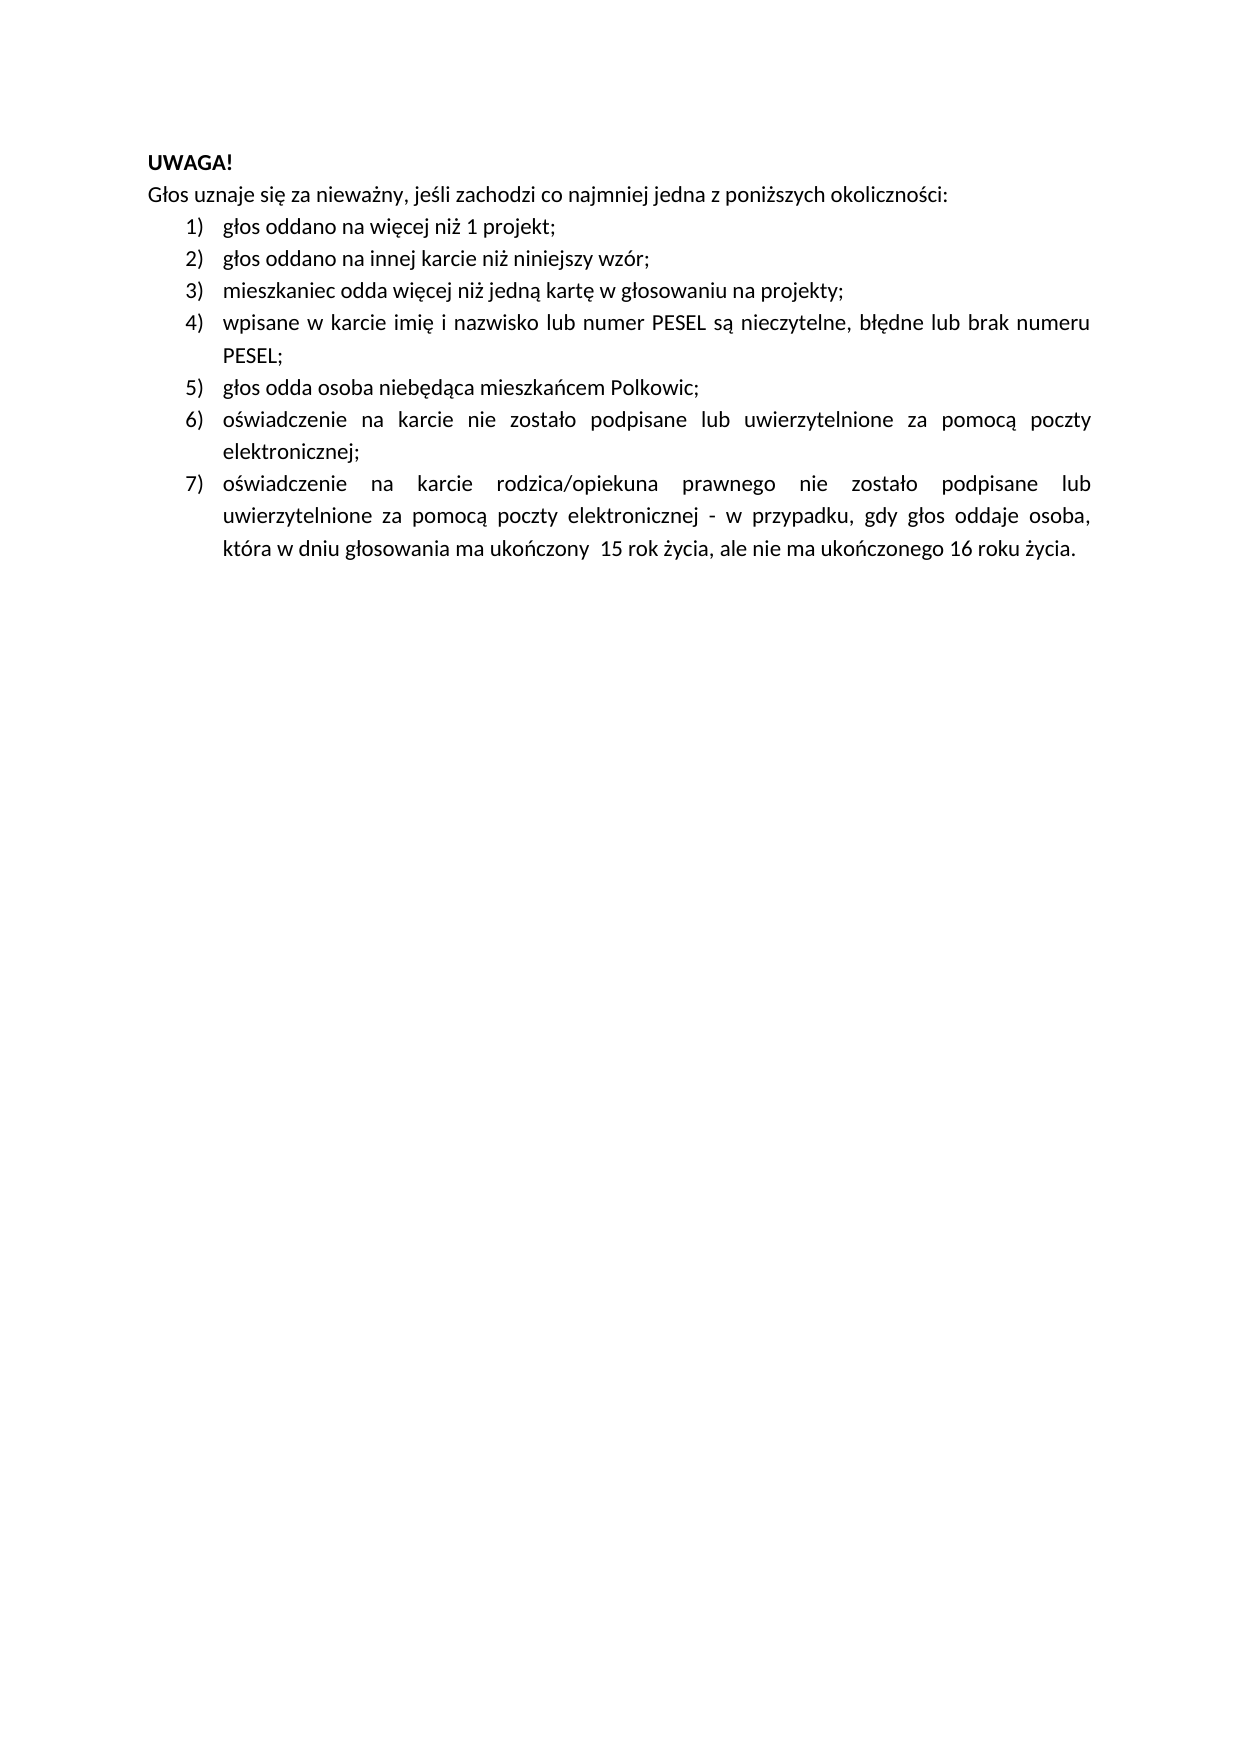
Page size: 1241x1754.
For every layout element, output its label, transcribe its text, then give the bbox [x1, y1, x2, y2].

list oświadczenie na karcie nie zostało podpisane lub uwierzytelnione za pomocą poczty elektronicznej; [185, 405, 1093, 465]
list głos oddano na innej karcie niż niniejszy wzór; [185, 244, 1093, 272]
list głos oddano na więcej niż 1 projekt; [185, 212, 1093, 240]
text UWAGA! [148, 148, 1093, 176]
list oświadczenie na karcie rodzica/opiekuna prawnego nie zostało podpisane lub uwierzytelnione za pomocą poczty elektronicznej - w przypadku, gdy głos oddaje osoba, która w dniu głosowania ma ukończony 15 rok życia, ale nie ma ukończonego 16 roku życia. [185, 469, 1093, 562]
list wpisane w karcie imię i nazwisko lub numer PESEL są nieczytelne, błędne lub brak numeru PESEL; [185, 308, 1093, 369]
text Głos uznaje się za nieważny, jeśli zachodzi co najmniej jedna z poniższych okoliczności: [148, 180, 1093, 208]
list mieszkaniec odda więcej niż jedną kartę w głosowaniu na projekty; [185, 276, 1093, 304]
list głos odda osoba niebędąca mieszkańcem Polkowic; [185, 373, 1093, 401]
